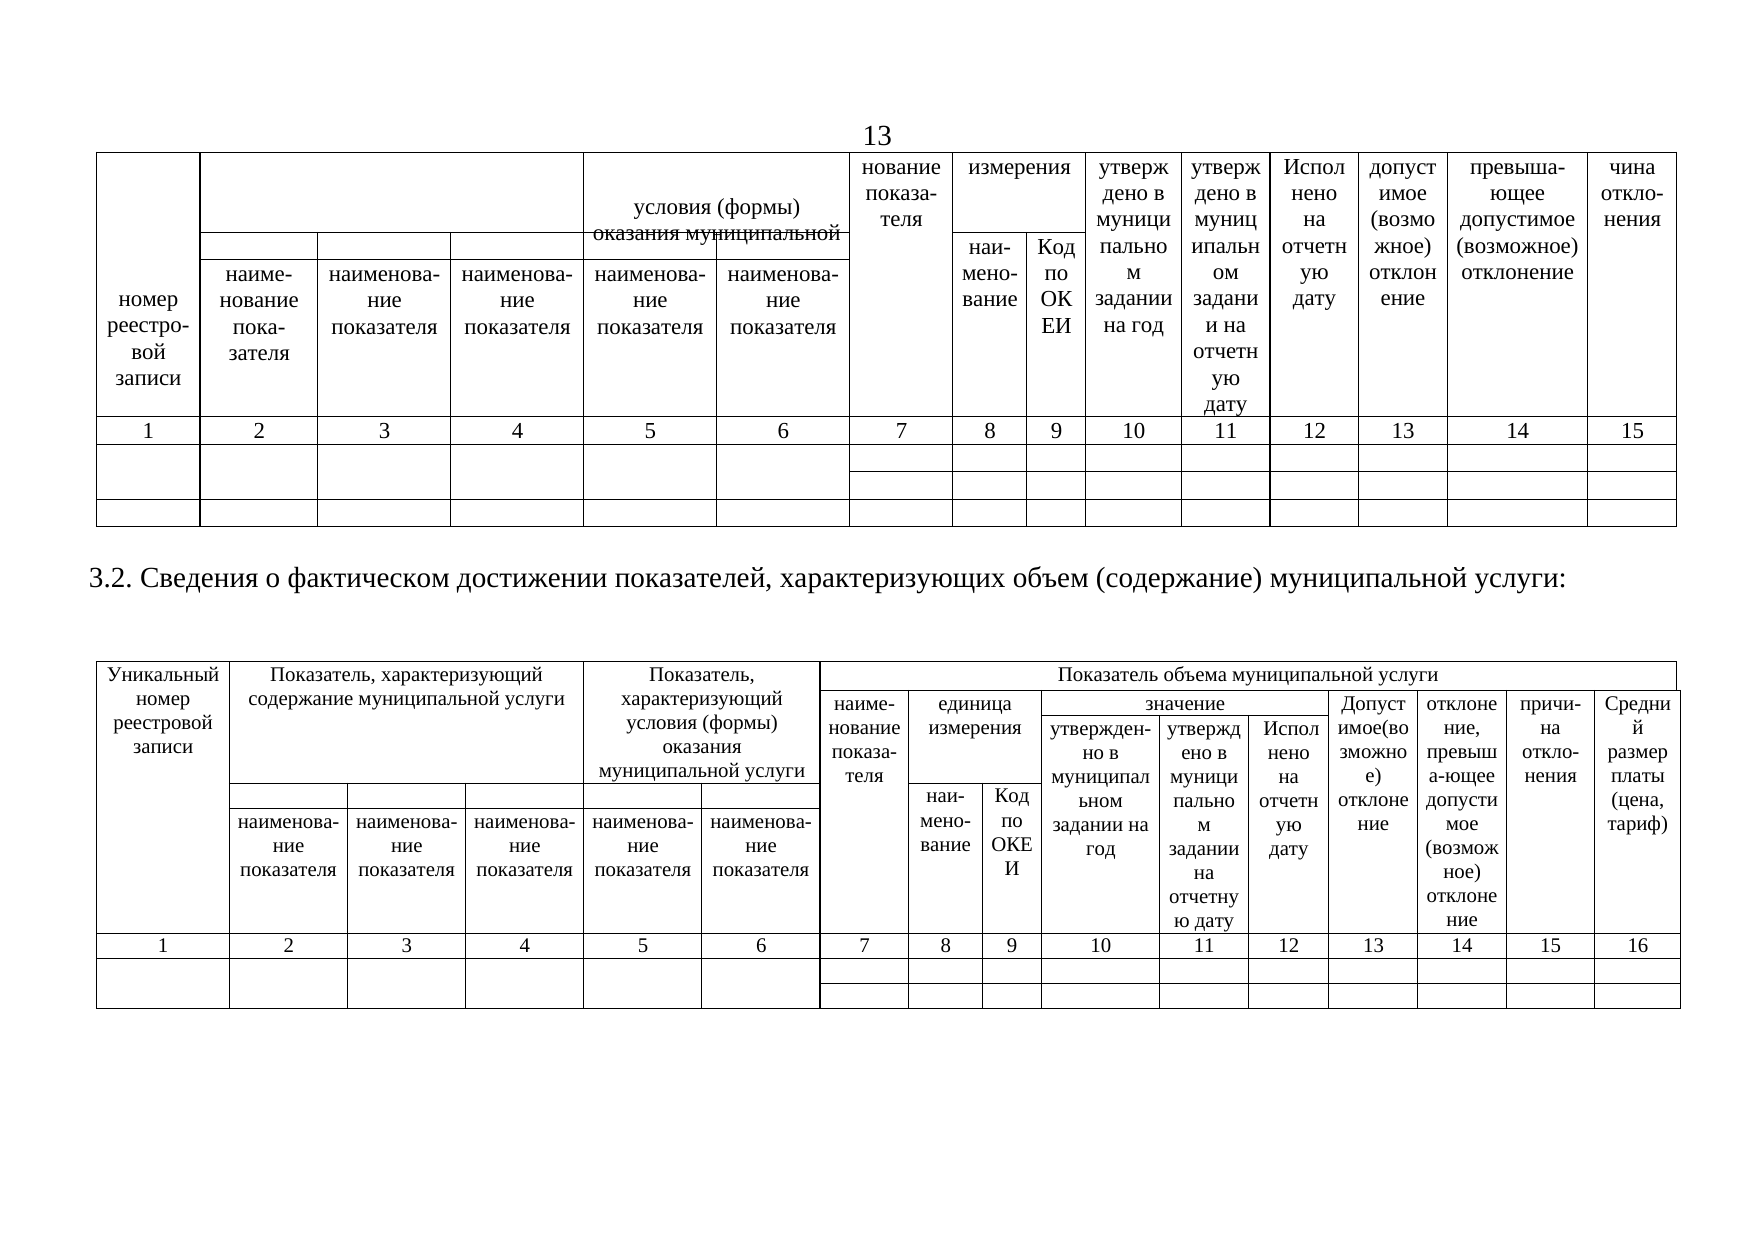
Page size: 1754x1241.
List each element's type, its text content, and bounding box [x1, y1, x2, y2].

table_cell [850, 153, 952, 416]
table_cell 3 [348, 934, 465, 957]
table_cell Средний размер платы (цена, тариф) [1595, 691, 1680, 932]
table_cell [1595, 984, 1680, 1008]
table_cell 4 [451, 417, 583, 444]
table_cell [230, 784, 347, 807]
table_cell [230, 959, 347, 1008]
table_cell наименова-ние показателя [348, 809, 465, 932]
table_cell [953, 472, 1026, 498]
table_cell [1588, 500, 1676, 526]
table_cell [1359, 153, 1447, 416]
table_cell наименова-ние показателя [717, 260, 849, 416]
text 3.2. Сведения о фактическом достижении показателей, характеризующих объем (содержание) муниципальной услуги: [89, 560, 1665, 594]
table_cell [1418, 984, 1506, 1008]
table_cell отклонение, превыша-ющее допустимое (возможное) отклонение [1418, 691, 1506, 932]
table_cell наи-мено-вание [909, 784, 982, 932]
table_cell [1271, 445, 1358, 471]
table_cell наиме-нование показа-теля [821, 691, 908, 932]
table_cell [97, 959, 229, 1008]
table_cell 14 [1418, 934, 1506, 957]
table_cell [1182, 500, 1269, 526]
table_cell 13 [1359, 417, 1447, 444]
table_cell 1 [97, 934, 229, 957]
table_cell 6 [702, 934, 819, 957]
table_cell 11 [1160, 934, 1248, 957]
table_cell [1359, 500, 1447, 526]
table_cell [1359, 472, 1447, 498]
table_cell 1 [97, 417, 199, 444]
table_cell [318, 233, 450, 259]
table_cell [1042, 959, 1159, 983]
table_cell 15 [1507, 934, 1594, 957]
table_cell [1588, 153, 1676, 416]
table_cell [702, 784, 819, 807]
table_cell [1507, 984, 1594, 1008]
table_cell [466, 784, 583, 807]
table_cell наименова-ние показателя [318, 260, 450, 416]
table_cell 5 [584, 934, 701, 957]
table_cell [1182, 445, 1269, 471]
table_cell [584, 445, 716, 498]
table_cell [850, 445, 952, 471]
table_cell [584, 500, 716, 526]
table_cell Исполнено на отчетную дату [1271, 153, 1358, 416]
table_cell 12 [1271, 417, 1358, 444]
table_cell 13 [1329, 934, 1417, 957]
table_cell [1182, 472, 1269, 498]
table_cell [1448, 153, 1587, 416]
table_cell [850, 472, 952, 498]
table_cell [1588, 445, 1676, 471]
table_cell [1160, 959, 1248, 983]
table_cell [97, 500, 199, 526]
table_cell [1160, 984, 1248, 1008]
table_cell [201, 500, 317, 526]
table_cell наиме-нование пока-зателя [201, 260, 317, 416]
table_cell 10 [1086, 417, 1181, 444]
table_cell [1271, 500, 1358, 526]
table_cell [584, 233, 716, 259]
table_cell [717, 500, 849, 526]
table_cell [1595, 959, 1680, 983]
table_cell [584, 959, 701, 1008]
table_cell 8 [953, 417, 1026, 444]
table_cell [318, 500, 450, 526]
table_cell 3 [318, 417, 450, 444]
table_cell 8 [909, 934, 982, 957]
table_cell 11 [1182, 417, 1269, 444]
table_cell [1507, 959, 1594, 983]
table_cell [850, 500, 952, 526]
table_cell [1448, 445, 1587, 471]
table_cell 16 [1595, 934, 1680, 957]
table_cell [1042, 984, 1159, 1008]
table_cell значение [1042, 691, 1328, 715]
table_cell наименова-ние показателя [584, 260, 716, 416]
table_cell наименова-ние показателя [702, 809, 819, 932]
table_cell [1271, 472, 1358, 498]
table_cell [348, 784, 465, 807]
table_header Показатель, характеризующий условия (формы) оказания муниципальной услуги [584, 662, 819, 782]
table_cell [821, 959, 908, 983]
table_cell [451, 500, 583, 526]
table_cell [717, 233, 849, 259]
table_cell 4 [466, 934, 583, 957]
table_cell единица измерения [953, 153, 1085, 232]
table_cell [909, 959, 982, 983]
table_cell 9 [983, 934, 1041, 957]
table_cell 2 [201, 417, 317, 444]
table_cell [1588, 472, 1676, 498]
table_cell [97, 445, 199, 498]
table_cell Допустимое(возможное) отклонение [1329, 691, 1417, 932]
table_cell [953, 445, 1026, 471]
table_cell [1359, 445, 1447, 471]
table_cell [584, 784, 701, 807]
table_header Показатель объема муниципальной услуги [821, 662, 1676, 690]
table_cell 2 [230, 934, 347, 957]
table_cell утверждено в муниципальном задании на год [1086, 153, 1181, 416]
table_cell 5 [584, 417, 716, 444]
table_cell 7 [821, 934, 908, 957]
table_cell [1086, 445, 1181, 471]
table_cell [1448, 500, 1587, 526]
table_cell 9 [1027, 417, 1085, 444]
table_header Показатель, характеризующий содержание муниципальной услуги [230, 662, 583, 782]
table_cell наименова-ние показателя [584, 809, 701, 932]
table_cell 10 [1042, 934, 1159, 957]
table_header Уникальный номер реестровой записи [97, 662, 229, 932]
table_cell 6 [717, 417, 849, 444]
table_cell [909, 984, 982, 1008]
table_cell [983, 959, 1041, 983]
table_cell [1418, 959, 1506, 983]
table_cell единица измерения [909, 691, 1041, 782]
table_cell [1249, 984, 1328, 1008]
table_cell [717, 445, 849, 498]
table_cell [348, 959, 465, 1008]
table_cell наименова-ние показателя [466, 809, 583, 932]
table_cell наименова-ние показателя [230, 809, 347, 932]
table_cell [1027, 445, 1085, 471]
table_cell 7 [850, 417, 952, 444]
table_cell Код по ОКЕИ [1027, 233, 1085, 416]
table_cell 14 [1448, 417, 1587, 444]
table_cell [451, 233, 583, 259]
table_cell [201, 445, 317, 498]
table_cell [1249, 959, 1328, 983]
table_cell [466, 959, 583, 1008]
table_cell утверждено в муниципальном задании на отчетную дату [1160, 716, 1248, 932]
table_cell Код по ОКЕИ [983, 784, 1041, 932]
table_cell [451, 445, 583, 498]
table_cell [1329, 984, 1417, 1008]
table_cell 15 [1588, 417, 1676, 444]
table_cell [201, 233, 317, 259]
table_cell Исполнено на отчетную дату [1249, 716, 1328, 932]
table_cell [1329, 959, 1417, 983]
table_cell [318, 445, 450, 498]
table_cell [821, 984, 908, 1008]
table_cell [1448, 472, 1587, 498]
table_cell наименова-ние показателя [451, 260, 583, 416]
table_cell [1027, 472, 1085, 498]
table_cell 12 [1249, 934, 1328, 957]
table_cell [1086, 472, 1181, 498]
table_cell утвержден-но в муниципальном задании на год [1042, 716, 1159, 932]
table_cell [953, 500, 1026, 526]
table_cell [702, 959, 819, 1008]
table_cell наи-мено-вание [953, 233, 1026, 416]
table_cell причи-на откло-нения [1507, 691, 1594, 932]
table_cell утверждено в муниципальном задании на отчетную дату [1182, 153, 1269, 416]
table_cell [1086, 500, 1181, 526]
table_cell [1027, 500, 1085, 526]
table_cell [983, 984, 1041, 1008]
